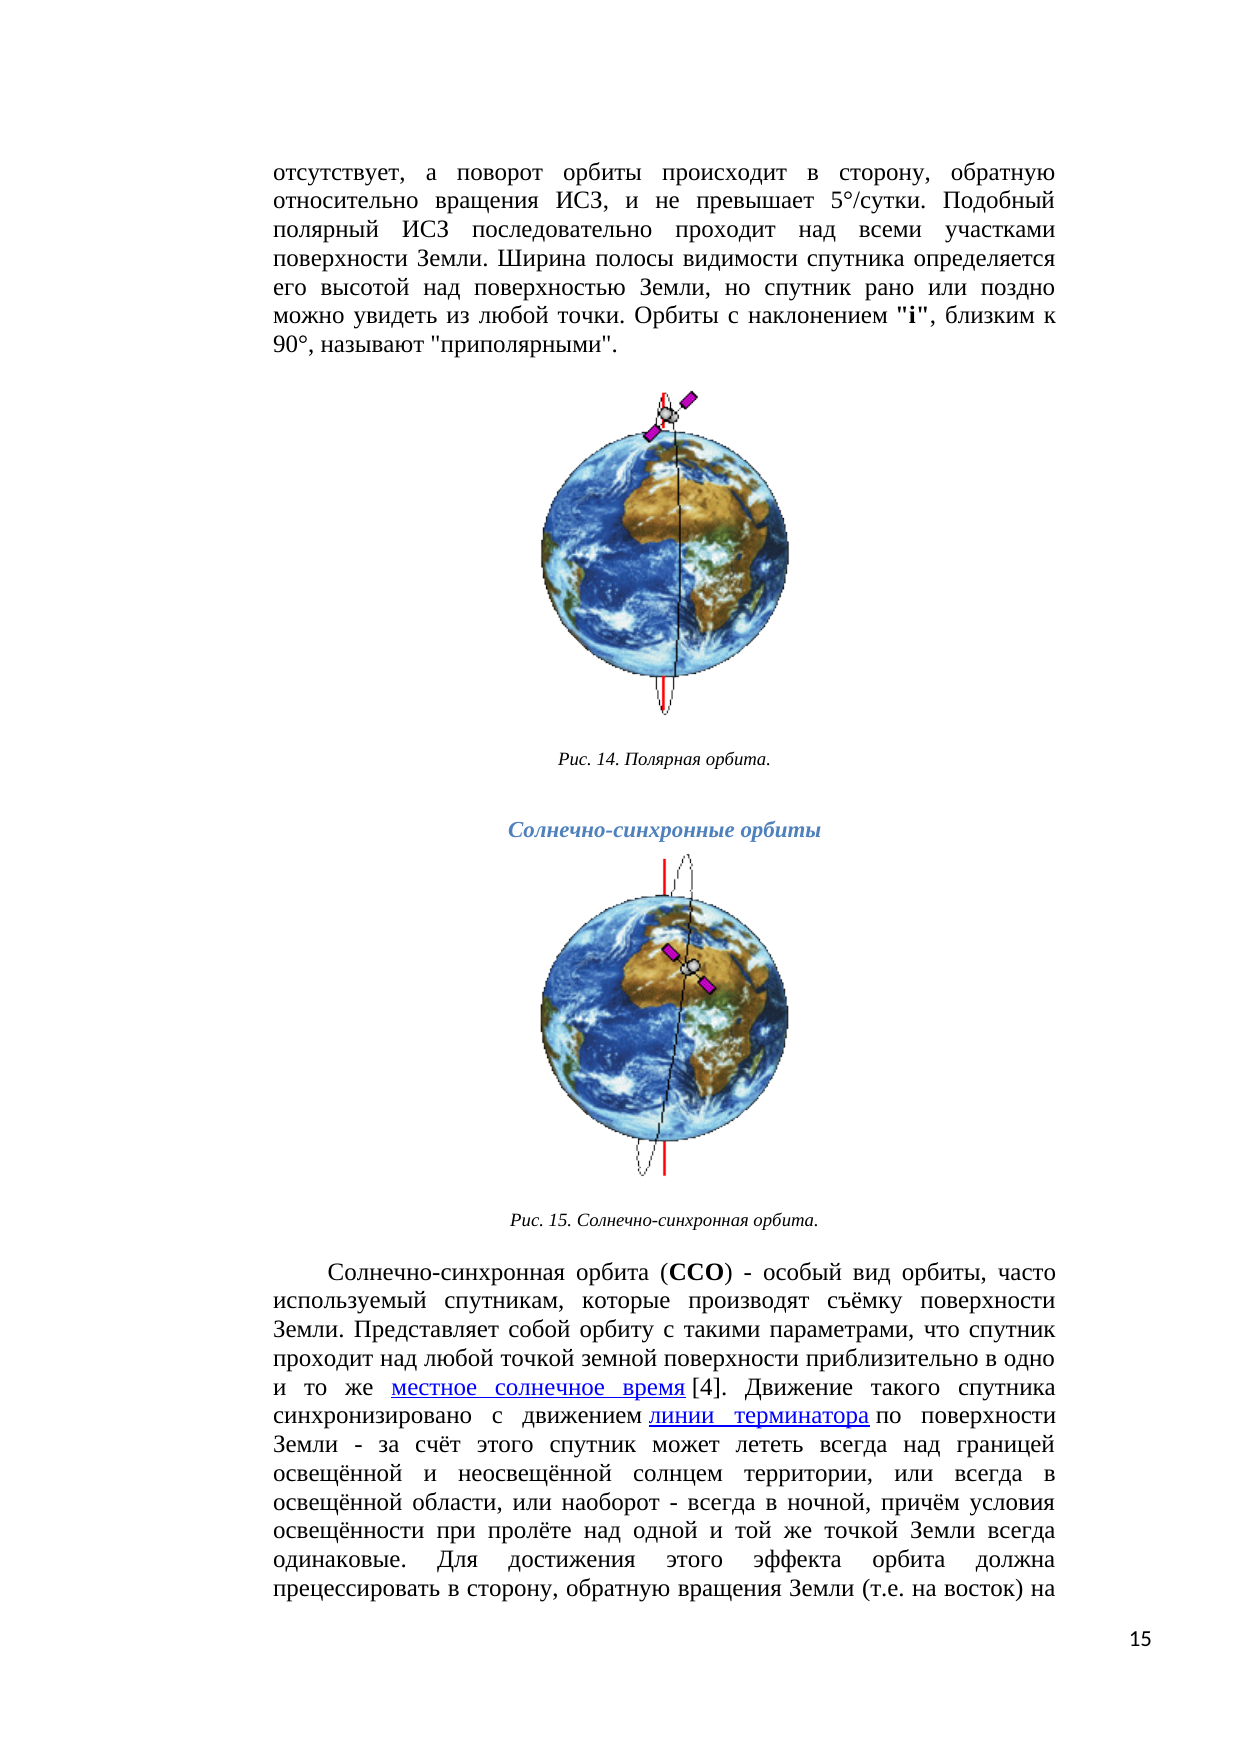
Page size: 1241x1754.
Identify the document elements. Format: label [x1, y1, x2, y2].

picture [537, 848, 792, 1181]
picture [535, 388, 794, 720]
table_cell [264, 118, 1065, 1624]
